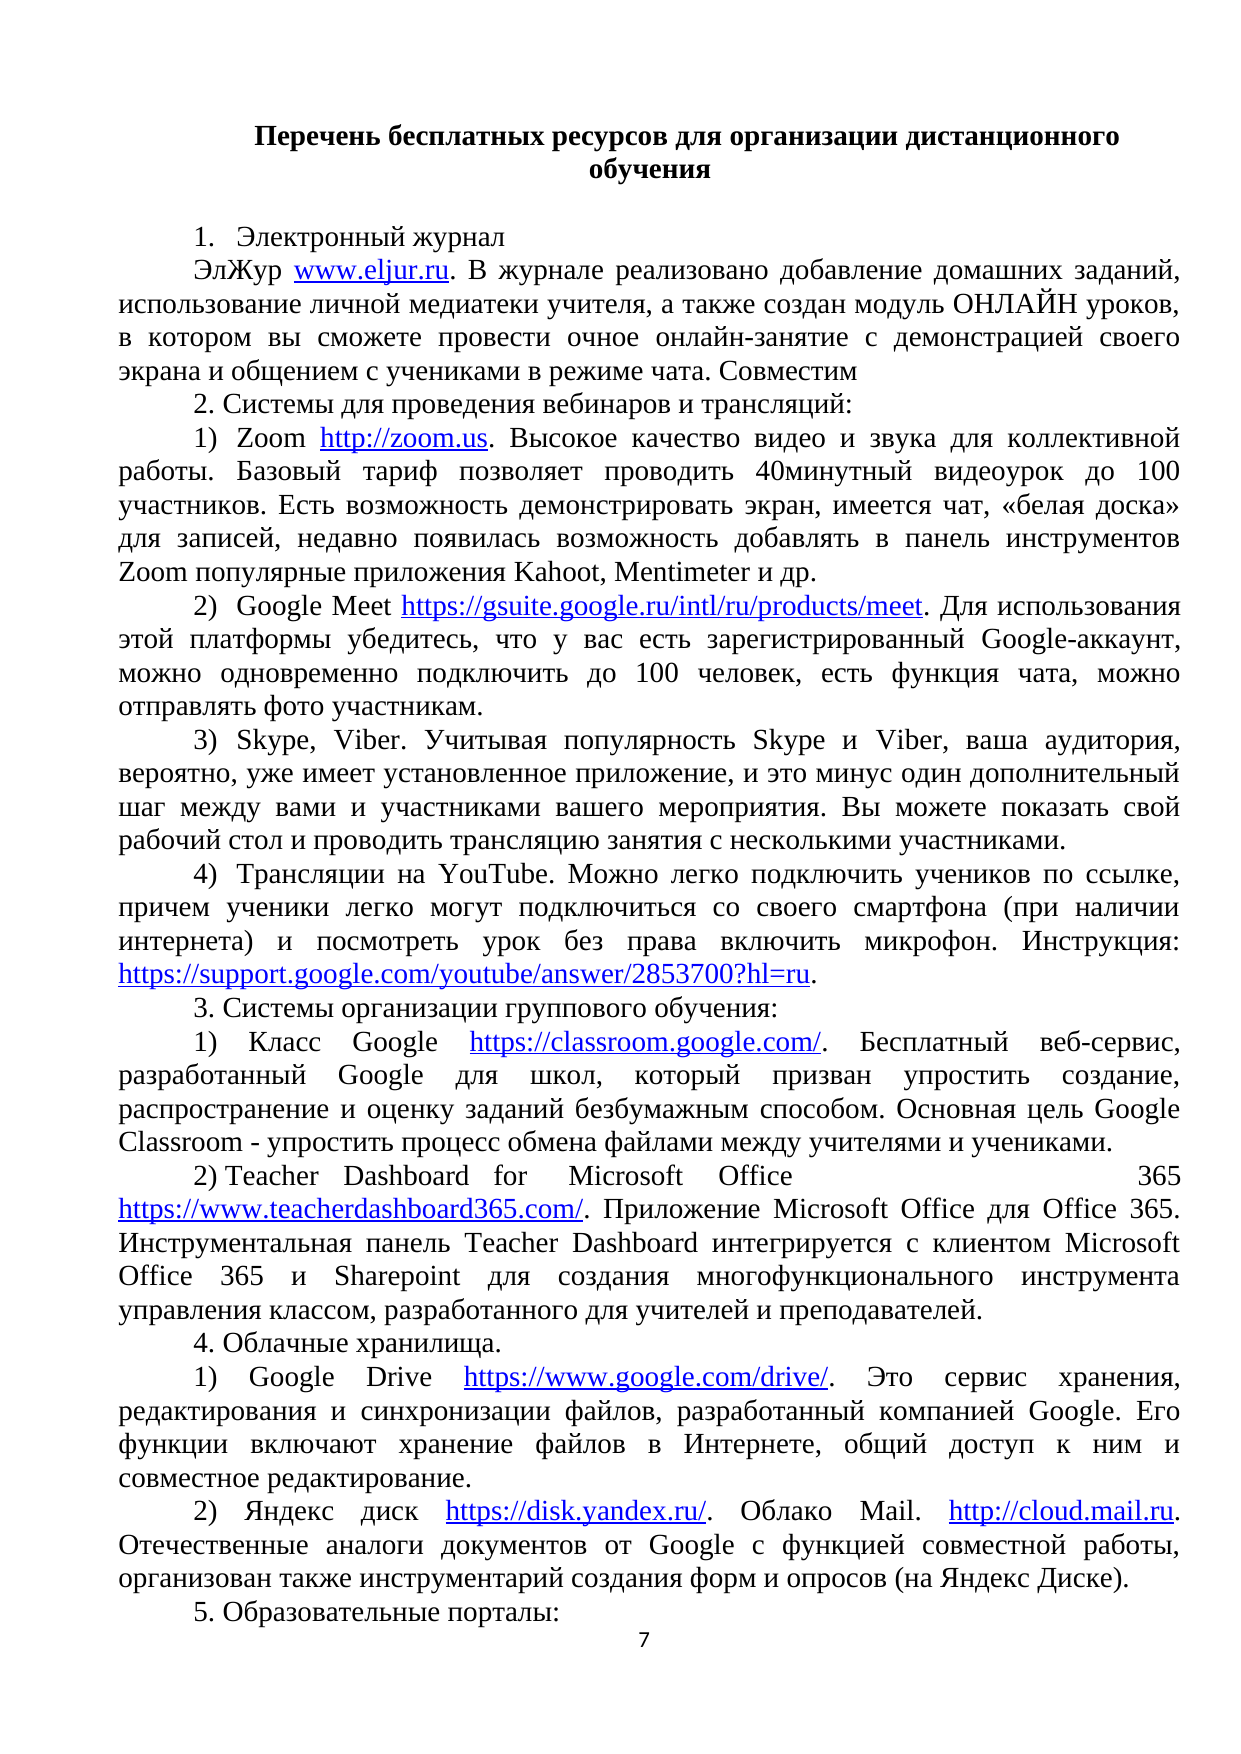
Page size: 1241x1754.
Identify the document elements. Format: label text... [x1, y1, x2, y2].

text 2. Системы для проведения вебинаров и трансляций: [118, 386, 1181, 420]
text 1) Google Drive https://www.google.com/drive/. Это сервис хранения, редактирования и синхронизации файлов, разработанный компанией Google. Его функции включают хранение файлов в Интернете, общий доступ к ним и совместное редактирование. [118, 1359, 1181, 1493]
text 3. Системы организации группового обучения: [118, 990, 1181, 1024]
text 2) Google Meet https://gsuite.google.ru/intl/ru/products/meet. Для использования этой платформы убедитесь, что у вас есть зарегистрированный Google-аккаунт, можно одновременно подключить до 100 человек, есть функция чата, можно отправлять фото участникам. [118, 588, 1181, 722]
text 2) Teacher Dashboard for Microsoft Office 365 https://www.teacherdashboard365.com/. Приложение Microsoft Office для Office 365. Инструментальная панель Teacher Dashboard интегрируется с клиентом Microsoft Office 365 и Sharepoint для создания многофункционального инструмента управления классом, разработанного для учителей и преподавателей. [118, 1158, 1181, 1326]
text 5. Образовательные порталы: [118, 1594, 1181, 1627]
text 4) Трансляции на YouTube. Можно легко подключить учеников по ссылке, причем ученики легко могут подключиться со своего смартфона (при наличии интернета) и посмотреть урок без права включить микрофон. Инструкция: https://support.google.com/youtube/answer/2853700?hl=ru. [118, 856, 1181, 990]
list Электронный журнал [118, 219, 1181, 252]
list ЭлЖур www.eljur.ru. В журнале реализовано добавление домашних заданий, использование личной медиатеки учителя, а также создан модуль ОНЛАЙН уроков, в котором вы сможете провести очное онлайн-занятие с демонстрацией своего экрана и общением с учениками в режиме чата. Совместим [118, 252, 1181, 386]
text 4. Облачные хранилища. [118, 1326, 1181, 1359]
text 3) Skype, Viber. Учитывая популярность Skype и Viber, ваша аудитория, вероятно, уже имеет установленное приложение, и это минус один дополнительный шаг между вами и участниками вашего мероприятия. Вы можете показать свой рабочий стол и проводить трансляцию занятия с несколькими участниками. [118, 722, 1181, 856]
text 1) Zoom http://zoom.us. Высокое качество видео и звука для коллективной работы. Базовый тариф позволяет проводить 40минутный видеоурок до 100 участников. Есть возможность демонстрировать экран, имеется чат, «белая доска» для записей, недавно появилась возможность добавлять в панель инструментов Zoom популярные приложения Kahoot, Mentimeter и др. [118, 420, 1181, 588]
text 2) Яндекс диск https://disk.yandex.ru/. Облако Mail. http://cloud.mail.ru. Отечественные аналоги документов от Google с функцией совместной работы, организован также инструментарий создания форм и опросов (на Яндекс Диске). [118, 1493, 1181, 1594]
text Перечень бесплатных ресурсов для организации дистанционного обучения [118, 118, 1181, 185]
text 1) Класс Google https://classroom.google.com/. Бесплатный веб-сервис, разработанный Google для школ, который призван упростить создание, распространение и оценку заданий безбумажным способом. Основная цель Google Classroom - упростить процесс обмена файлами между учителями и учениками. [118, 1024, 1181, 1158]
